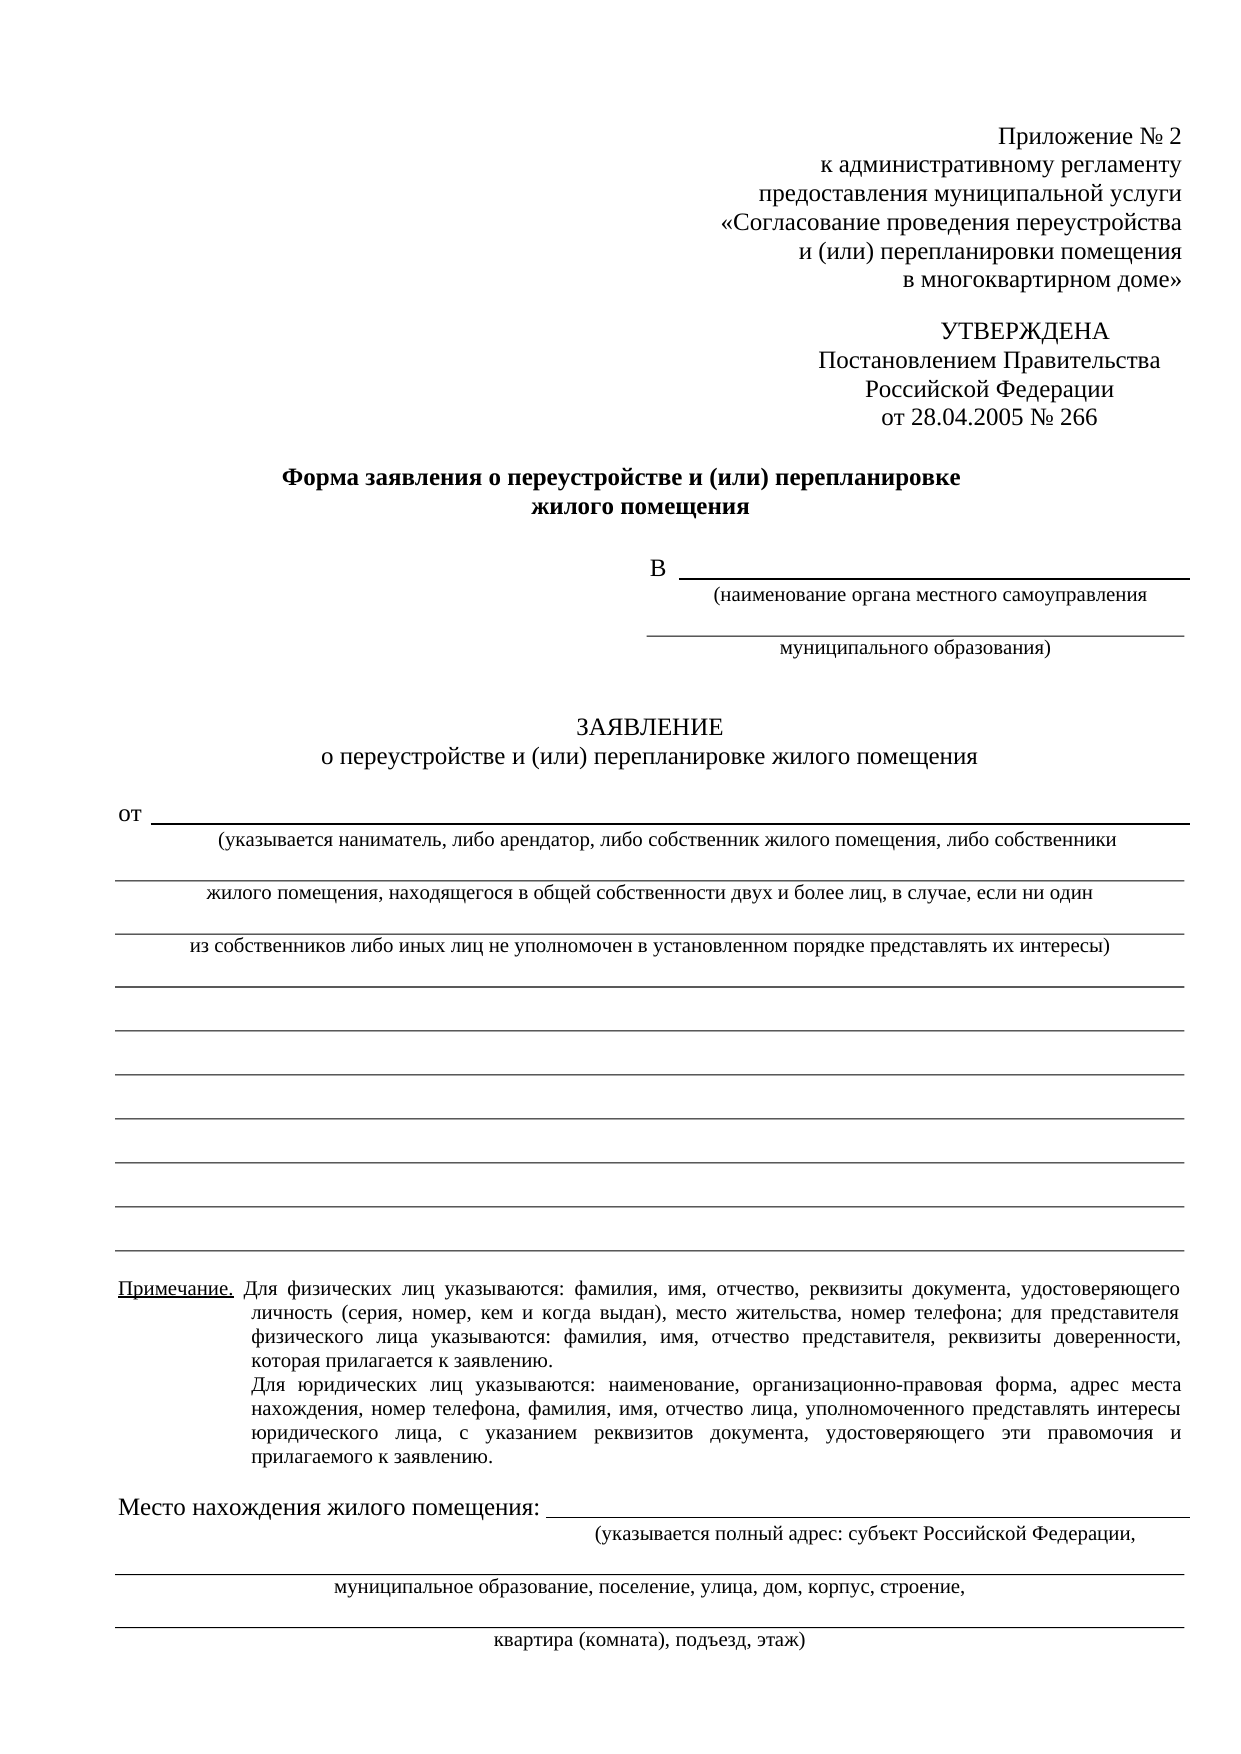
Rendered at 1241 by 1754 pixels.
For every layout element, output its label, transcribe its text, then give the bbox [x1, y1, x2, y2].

text о переустройстве и (или) перепланировке жилого помещения [107, 741, 1191, 769]
text В [649, 553, 1201, 582]
text муниципальное образование, поселение, улица, дом, корпус, строение, [107, 1570, 1192, 1598]
text от [107, 798, 1201, 827]
text Форма заявления о переустройстве и (или) перепланировке жилого помещения [282, 462, 1019, 520]
text Приложение № 2 к административному регламенту предоставления муниципальной услуги [758, 121, 1182, 207]
text Постановлением Правительства Российской Федерации [779, 345, 1199, 402]
text от 28.04.2005 № 266 [779, 402, 1199, 431]
text УТВЕРЖДЕНА [104, 316, 1110, 345]
text муниципального образования) [779, 631, 1201, 659]
text «Согласование проведения переустройства и (или) перепланировки помещения в многоквартирном доме» [719, 207, 1182, 293]
text Примечание. Для физических лиц указываются: фамилия, имя, отчество, реквизиты документа, удостоверяющего личность (серия, номер, кем и когда выдан), место жительства, номер телефона; для представителя физического лица указываются: фамилия, имя, отчество представителя, реквизиты доверенности, которая прилагается к заявлению. [118, 1276, 1181, 1372]
text (наименование органа местного самоуправления [713, 582, 1201, 606]
text (указывается полный адрес: субъект Российской Федерации, [594, 1521, 1201, 1545]
text из собственников либо иных лиц не уполномочен в установленном порядке представлять их интересы) [189, 929, 1201, 957]
text ЗАЯВЛЕНИЕ [107, 712, 1192, 741]
text (указывается наниматель, либо арендатор, либо собственник жилого помещения, либо собственники [218, 827, 1201, 851]
text квартира (комната), подъезд, этаж) [107, 1623, 1192, 1651]
text жилого помещения, находящегося в общей собственности двух и более лиц, в случае, если ни один [206, 876, 1201, 904]
text Для юридических лиц указываются: наименование, организационно-правовая форма, адрес места нахождения, номер телефона, фамилия, имя, отчество лица, уполномоченного представлять интересы юридического лица, с указанием реквизитов документа, удостоверяющего эти правомочия и прилагаемого к заявлению. [251, 1372, 1182, 1468]
text Место нахождения жилого помещения: [118, 1492, 1201, 1521]
